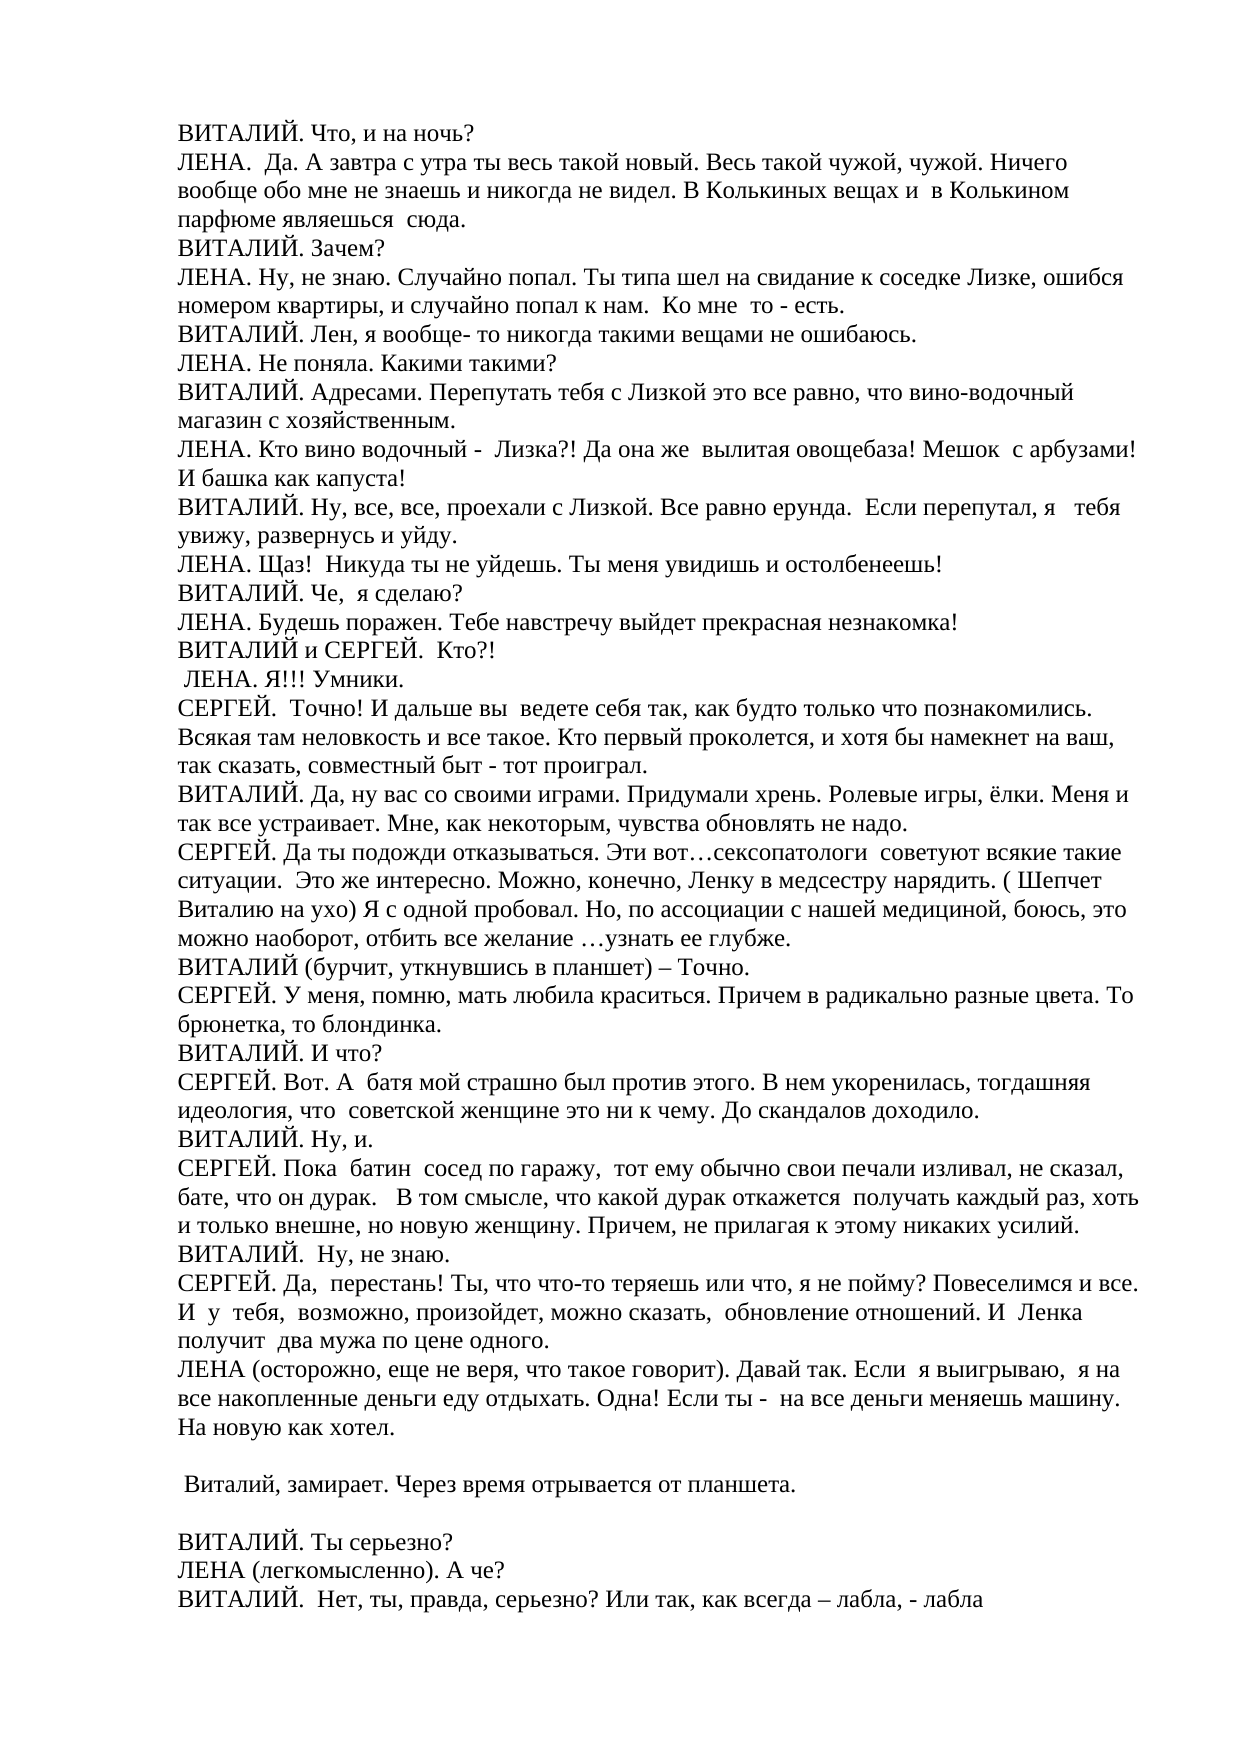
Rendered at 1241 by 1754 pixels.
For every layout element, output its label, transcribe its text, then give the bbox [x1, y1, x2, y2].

text ВИТАЛИЙ. Зачем? [177, 233, 1152, 262]
text ЛЕНА. Кто вино водочный - Лизка?! Да она же вылитая овощебаза! Мешок с арбузами! И башка как капуста! [177, 434, 1152, 492]
text ВИТАЛИЙ. Ну, не знаю. [177, 1239, 1152, 1268]
text ВИТАЛИЙ. Лен, я вообще- то никогда такими вещами не ошибаюсь. [177, 319, 1152, 348]
text ВИТАЛИЙ. Че, я сделаю? [177, 578, 1152, 607]
text СЕРГЕЙ. Вот. А батя мой страшно был против этого. В нем укоренилась, тогдашняя идеология, что советской женщине это ни к чему. До скандалов доходило. [177, 1067, 1152, 1124]
text Виталий, замирает. Через время отрывается от планшета. [177, 1469, 1152, 1498]
text ВИТАЛИЙ. Ну, и. [177, 1124, 1152, 1153]
text ЛЕНА. Ну, не знаю. Случайно попал. Ты типа шел на свидание к соседке Лизке, ошибся номером квартиры, и случайно попал к нам. Ко мне то - есть. [177, 262, 1152, 319]
text ЛЕНА (легкомысленно). А че? [177, 1556, 1152, 1584]
text СЕРГЕЙ. Да, перестань! Ты, что что-то теряешь или что, я не пойму? Повеселимся и все. И у тебя, возможно, произойдет, можно сказать, обновление отношений. И Ленка получит два мужа по цене одного. [177, 1268, 1152, 1354]
text ЛЕНА (осторожно, еще не веря, что такое говорит). Давай так. Если я выигрываю, я на все накопленные деньги еду отдыхать. Одна! Если ты - на все деньги меняешь машину. На новую как хотел. [177, 1354, 1152, 1441]
text СЕРГЕЙ. Точно! И дальше вы ведете себя так, как будто только что познакомились. Всякая там неловкость и все такое. Кто первый проколется, и хотя бы намекнет на ваш, так сказать, совместный быт - тот проиграл. [177, 693, 1152, 779]
text ВИТАЛИЙ. Ты серьезно? [177, 1527, 1152, 1556]
text СЕРГЕЙ. У меня, помню, мать любила краситься. Причем в радикально разные цвета. То брюнетка, то блондинка. [177, 981, 1152, 1038]
text ВИТАЛИЙ. Ну, все, все, проехали с Лизкой. Все равно ерунда. Если перепутал, я тебя увижу, развернусь и уйду. [177, 492, 1152, 549]
text СЕРГЕЙ. Пока батин сосед по гаражу, тот ему обычно свои печали изливал, не сказал, бате, что он дурак. В том смысле, что какой дурак откажется получать каждый раз, хоть и только внешне, но новую женщину. Причем, не прилагая к этому никаких усилий. [177, 1153, 1152, 1239]
text ЛЕНА. Будешь поражен. Тебе навстречу выйдет прекрасная незнакомка! [177, 607, 1152, 636]
text СЕРГЕЙ. Да ты подожди отказываться. Эти вот…сексопатологи советуют всякие такие ситуации. Это же интересно. Можно, конечно, Ленку в медсестру нарядить. ( Шепчет Виталию на ухо) Я с одной пробовал. Но, по ассоциации с нашей медициной, боюсь, это можно наоборот, отбить все желание …узнать ее глубже. [177, 837, 1152, 952]
text ЛЕНА. Да. А завтра с утра ты весь такой новый. Весь такой чужой, чужой. Ничего вообще обо мне не знаешь и никогда не видел. В Колькиных вещах и в Колькином парфюме являешься сюда. [177, 147, 1152, 233]
text ЛЕНА. Я!!! Умники. [177, 664, 1152, 693]
text ВИТАЛИЙ. Нет, ты, правда, серьезно? Или так, как всегда – лабла, - лабла [177, 1584, 1152, 1613]
text ВИТАЛИЙ. Да, ну вас со своими играми. Придумали хрень. Ролевые игры, ёлки. Меня и так все устраивает. Мне, как некоторым, чувства обновлять не надо. [177, 779, 1152, 837]
text ВИТАЛИЙ. Адресами. Перепутать тебя с Лизкой это все равно, что вино-водочный магазин с хозяйственным. [177, 377, 1152, 434]
text ВИТАЛИЙ. Что, и на ночь? [177, 118, 1152, 147]
text ЛЕНА. Не поняла. Какими такими? [177, 348, 1152, 377]
text ВИТАЛИЙ. И что? [177, 1038, 1152, 1067]
text ЛЕНА. Щаз! Никуда ты не уйдешь. Ты меня увидишь и остолбенеешь! [177, 549, 1152, 578]
text ВИТАЛИЙ (бурчит, уткнувшись в планшет) – Точно. [177, 952, 1152, 981]
text ВИТАЛИЙ и СЕРГЕЙ. Кто?! [177, 636, 1152, 664]
